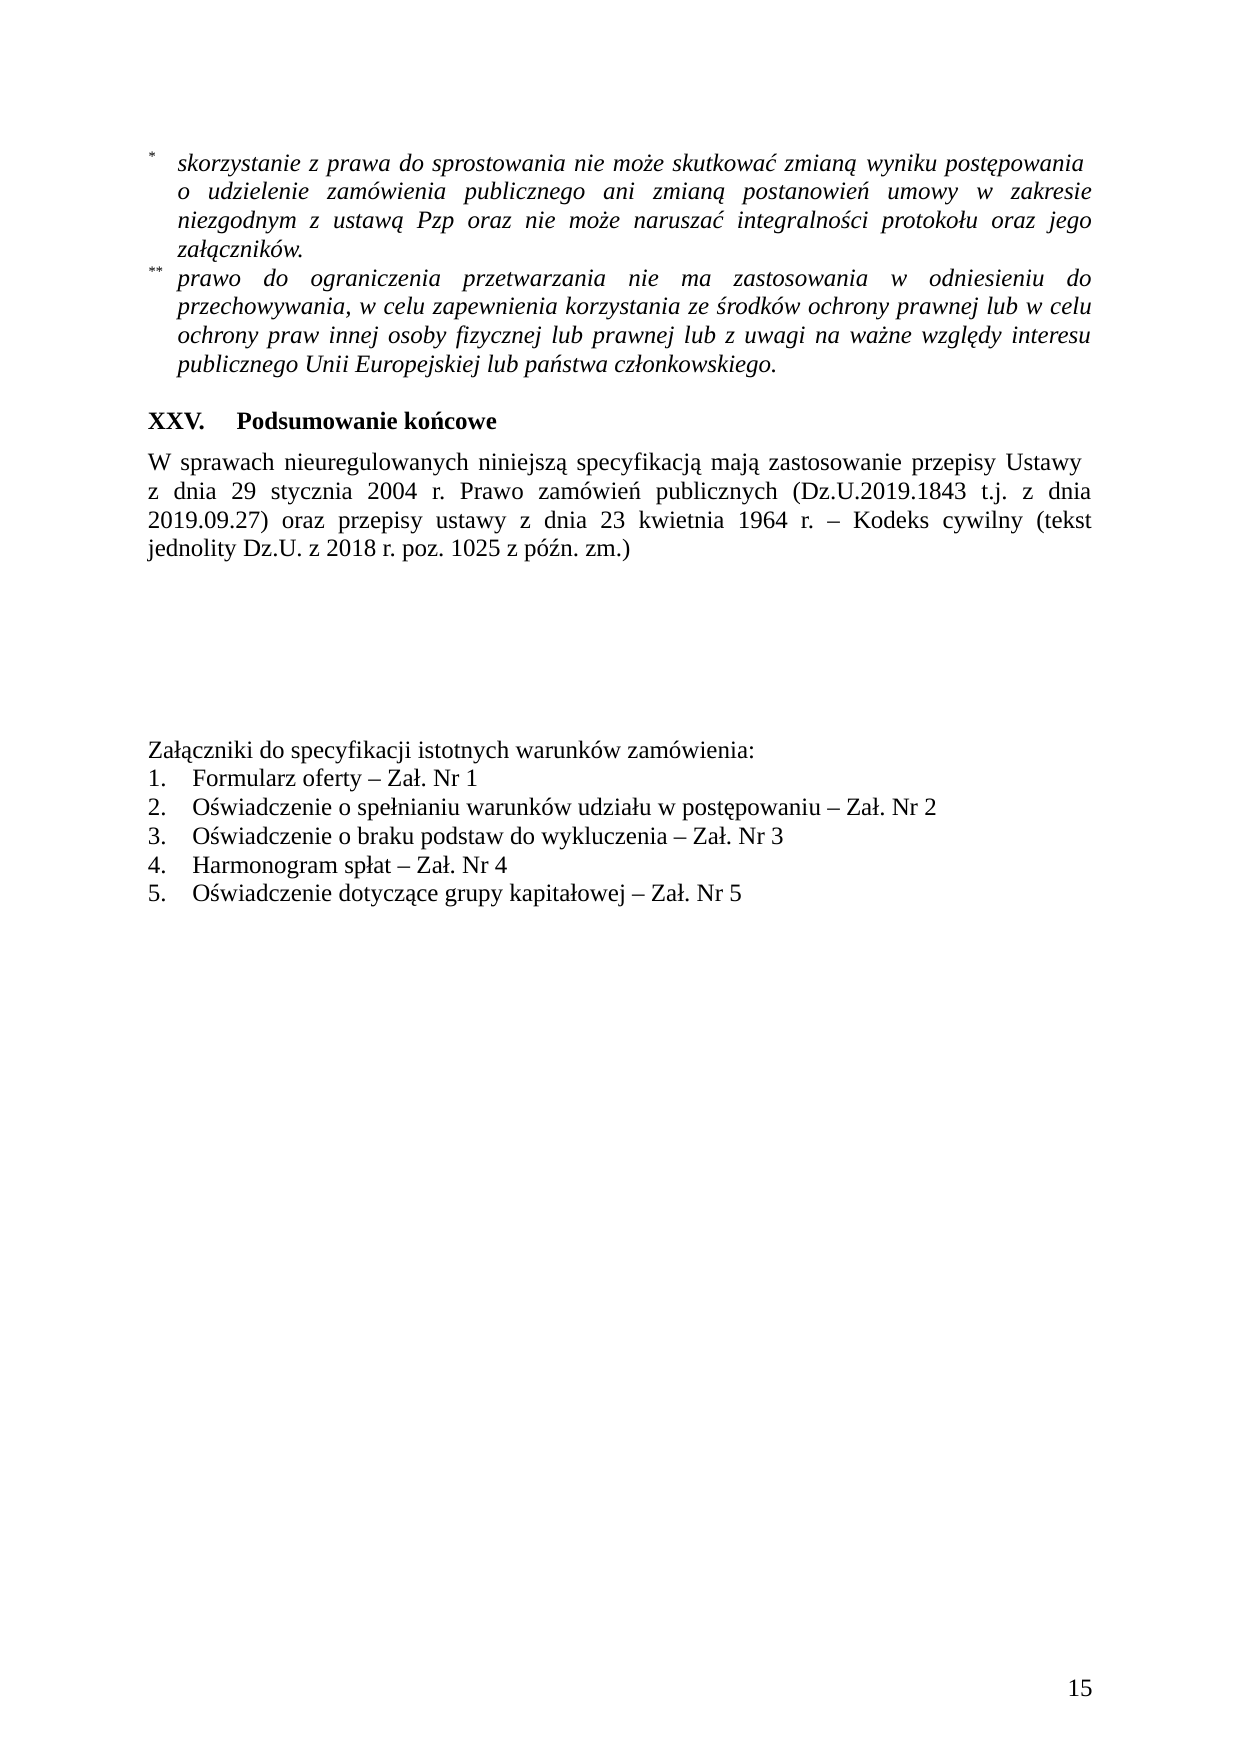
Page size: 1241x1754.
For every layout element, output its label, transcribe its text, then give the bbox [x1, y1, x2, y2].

list Podsumowanie końcowe [148, 406, 1092, 435]
text Załączniki do specyfikacji istotnych warunków zamówienia: [148, 735, 1092, 763]
list Harmonogram spłat – Zał. Nr 4 [148, 850, 1092, 878]
list Oświadczenie dotyczące grupy kapitałowej – Zał. Nr 5 [148, 878, 1092, 907]
list Oświadczenie o braku podstaw do wykluczenia – Zał. Nr 3 [148, 821, 1092, 850]
list Formularz oferty – Zał. Nr 1 [148, 763, 1092, 792]
text W sprawach nieuregulowanych niniejszą specyfikacją mają zastosowanie przepisy Ustawy z dnia 29 stycznia 2004 r. Prawo zamówień publicznych (Dz.U.2019.1843 t.j. z dnia 2019.09.27) oraz przepisy ustawy z dnia 23 kwietnia 1964 r. – Kodeks cywilny (tekst jednolity Dz.U. z 2018 r. poz. 1025 z późn. zm.) [148, 447, 1092, 562]
text * skorzystanie z prawa do sprostowania nie może skutkować zmianą wyniku postępowania o udzielenie zamówienia publicznego ani zmianą postanowień umowy w zakresie niezgodnym z ustawą Pzp oraz nie może naruszać integralności protokołu oraz jego załączników. [148, 148, 1092, 263]
list Oświadczenie o spełnianiu warunków udziału w postępowaniu – Zał. Nr 2 [148, 792, 1092, 821]
text ** prawo do ograniczenia przetwarzania nie ma zastosowania w odniesieniu do przechowywania, w celu zapewnienia korzystania ze środków ochrony prawnej lub w celu ochrony praw innej osoby fizycznej lub prawnej lub z uwagi na ważne względy interesu publicznego Unii Europejskiej lub państwa członkowskiego. [148, 263, 1092, 378]
